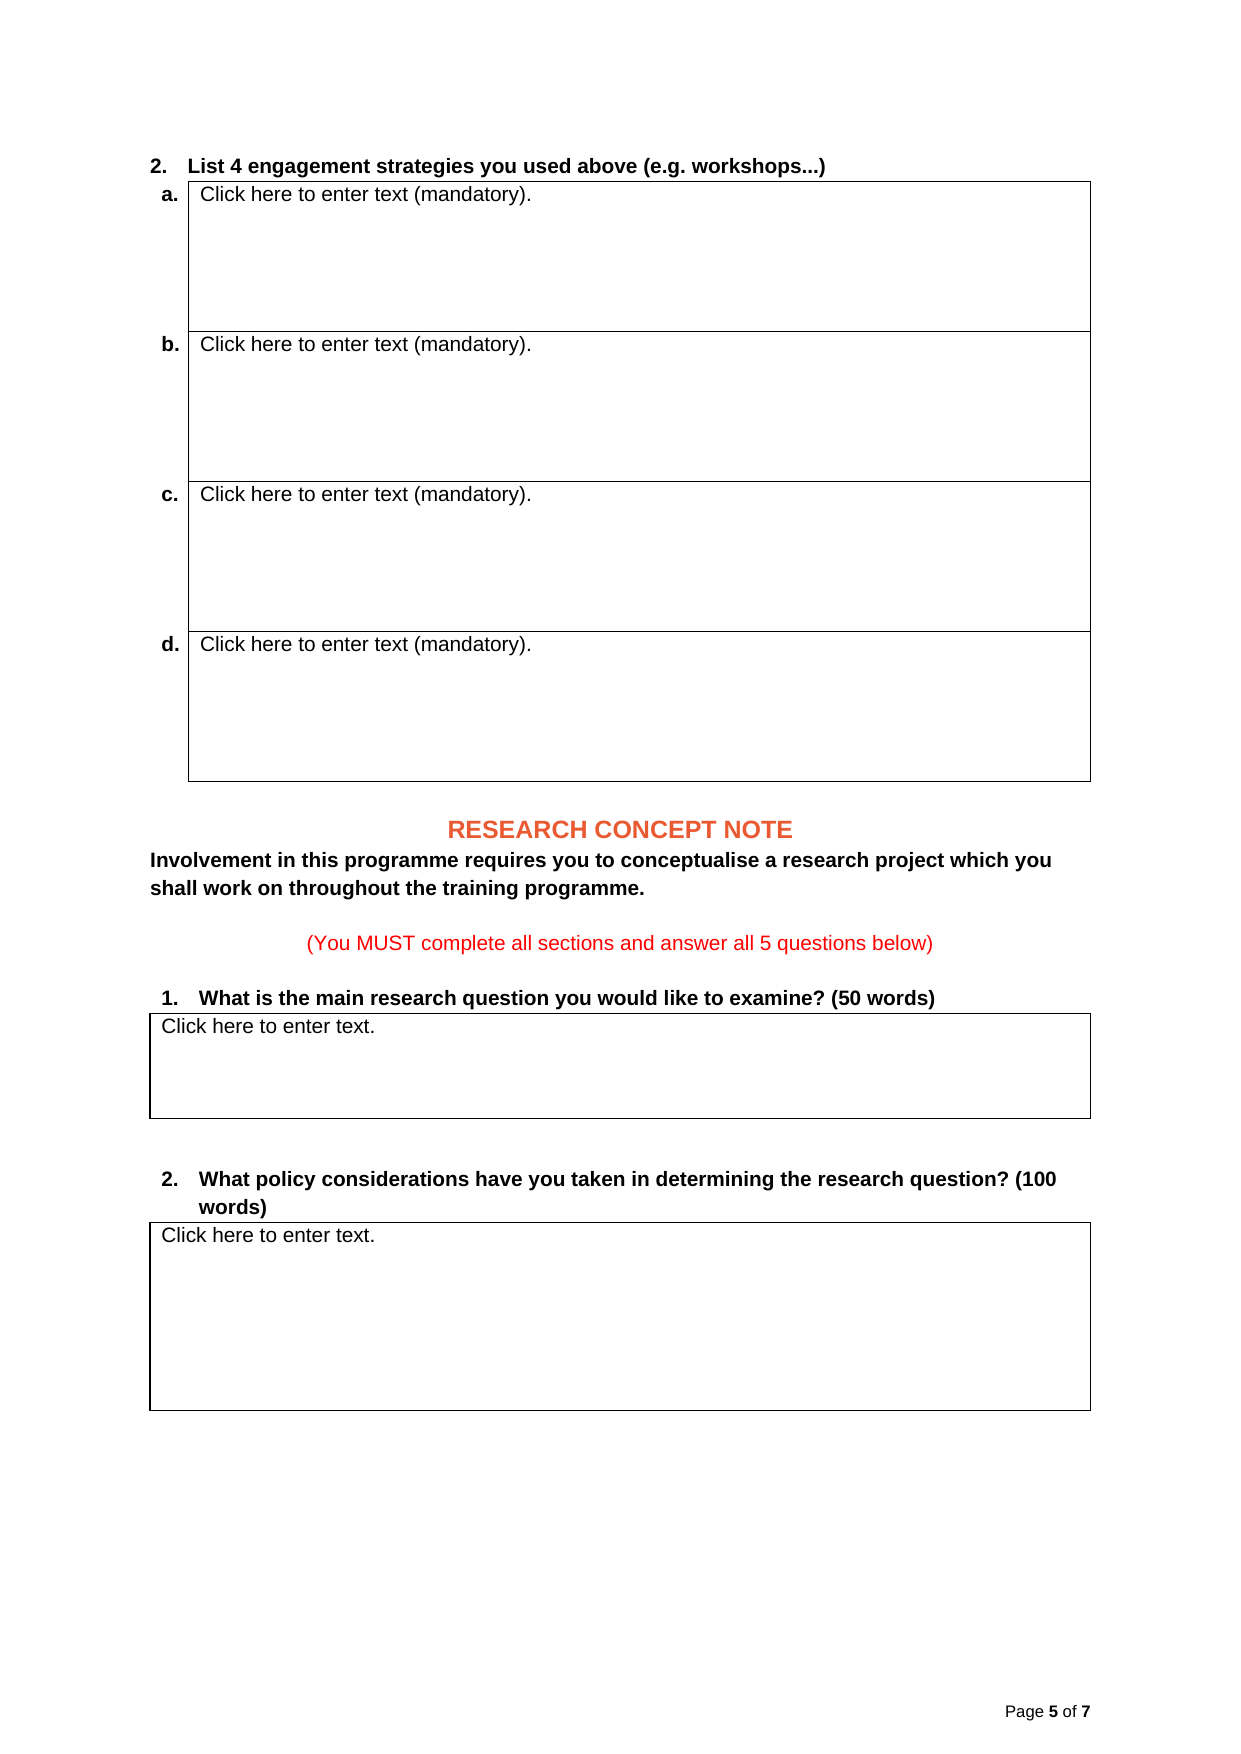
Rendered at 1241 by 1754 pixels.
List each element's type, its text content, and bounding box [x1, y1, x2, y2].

table_cell [150, 481, 188, 631]
text (You MUST complete all sections and answer all 5 questions below) [150, 931, 1090, 954]
table_header What policy considerations have you taken in determining the research question? (100 words) [150, 1167, 1090, 1222]
text RESEARCH CONCEPT NOTE [150, 815, 1090, 844]
table_cell [189, 632, 1090, 781]
table_cell [189, 332, 1090, 481]
table_header What is the main research question you would like to examine? (50 words) [150, 986, 1090, 1013]
table_cell [150, 331, 188, 481]
table_header [150, 181, 188, 331]
table_header [189, 182, 1090, 331]
table_cell [150, 631, 188, 781]
list List 4 engagement strategies you used above (e.g. workshops...) [150, 153, 1090, 177]
table_cell [189, 482, 1090, 631]
text Involvement in this programme requires you to conceptualise a research project which you shall work on throughout the training programme. [150, 848, 1090, 899]
